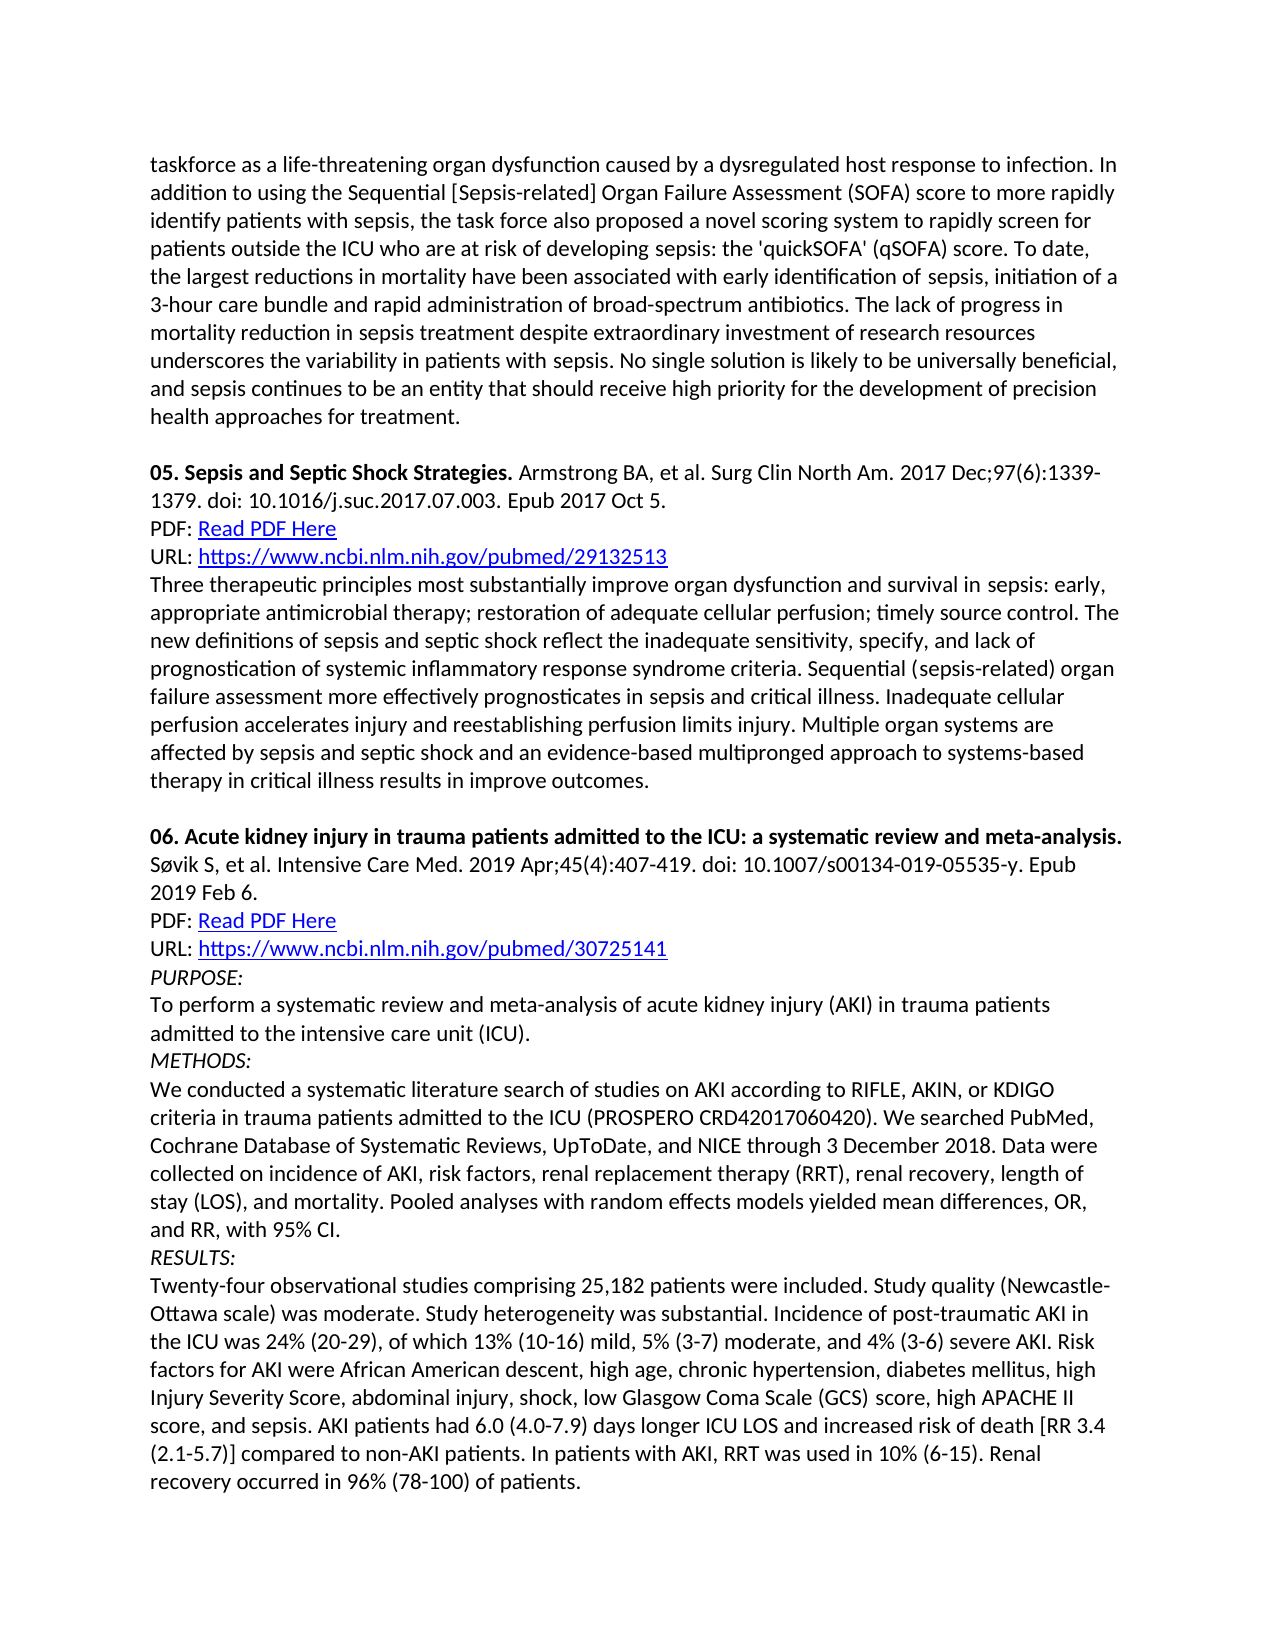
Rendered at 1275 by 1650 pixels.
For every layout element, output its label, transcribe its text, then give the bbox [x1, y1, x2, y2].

text Three therapeutic principles most substantially improve organ dysfunction and survival in sepsis: early, appropriate antimicrobial therapy; restoration of adequate cellular perfusion; timely source control. The new definitions of sepsis and septic shock reflect the inadequate sensitivity, specify, and lack of prognostication of systemic inflammatory response syndrome criteria. Sequential (sepsis-related) organ failure assessment more effectively prognosticates in sepsis and critical illness. Inadequate cellular perfusion accelerates injury and reestablishing perfusion limits injury. Multiple organ systems are affected by sepsis and septic shock and an evidence-based multipronged approach to systems-based therapy in critical illness results in improve outcomes. [150, 570, 1125, 794]
text 05. Sepsis and Septic Shock Strategies. Armstrong BA, et al. Surg Clin North Am. 2017 Dec;97(6):1339-1379. doi: 10.1016/j.suc.2017.07.003. Epub 2017 Oct 5. [150, 458, 1125, 514]
text URL: https://www.ncbi.nlm.nih.gov/pubmed/29132513 [150, 542, 1125, 570]
text We conducted a systematic literature search of studies on AKI according to RIFLE, AKIN, or KDIGO criteria in trauma patients admitted to the ICU (PROSPERO CRD42017060420). We searched PubMed, Cochrane Database of Systematic Reviews, UpToDate, and NICE through 3 December 2018. Data were collected on incidence of AKI, risk factors, renal replacement therapy (RRT), renal recovery, length of stay (LOS), and mortality. Pooled analyses with random effects models yielded mean differences, OR, and RR, with 95% CI. [150, 1075, 1125, 1243]
text To perform a systematic review and meta-analysis of acute kidney injury (AKI) in trauma patients admitted to the intensive care unit (ICU). [150, 991, 1125, 1047]
text Twenty-four observational studies comprising 25,182 patients were included. Study quality (Newcastle-Ottawa scale) was moderate. Study heterogeneity was substantial. Incidence of post-traumatic AKI in the ICU was 24% (20-29), of which 13% (10-16) mild, 5% (3-7) moderate, and 4% (3-6) severe AKI. Risk factors for AKI were African American descent, high age, chronic hypertension, diabetes mellitus, high Injury Severity Score, abdominal injury, shock, low Glasgow Coma Scale (GCS) score, high APACHE II score, and sepsis. AKI patients had 6.0 (4.0-7.9) days longer ICU LOS and increased risk of death [RR 3.4 (2.1-5.7)] compared to non-AKI patients. In patients with AKI, RRT was used in 10% (6-15). Renal recovery occurred in 96% (78-100) of patients. [150, 1271, 1125, 1495]
subtitle METHODS: [150, 1047, 1119, 1075]
text PDF: Read PDF Here [150, 514, 1125, 542]
subtitle RESULTS: [150, 1243, 1119, 1271]
text PDF: Read PDF Here [150, 907, 1125, 934]
text 06. Acute kidney injury in trauma patients admitted to the ICU: a systematic review and meta-analysis. Søvik S, et al. Intensive Care Med. 2019 Apr;45(4):407-419. doi: 10.1007/s00134-019-05535-y. Epub 2019 Feb 6. [150, 822, 1125, 907]
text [150, 150, 1125, 430]
text URL: https://www.ncbi.nlm.nih.gov/pubmed/30725141 [150, 934, 1125, 963]
subtitle PURPOSE: [150, 963, 1119, 991]
